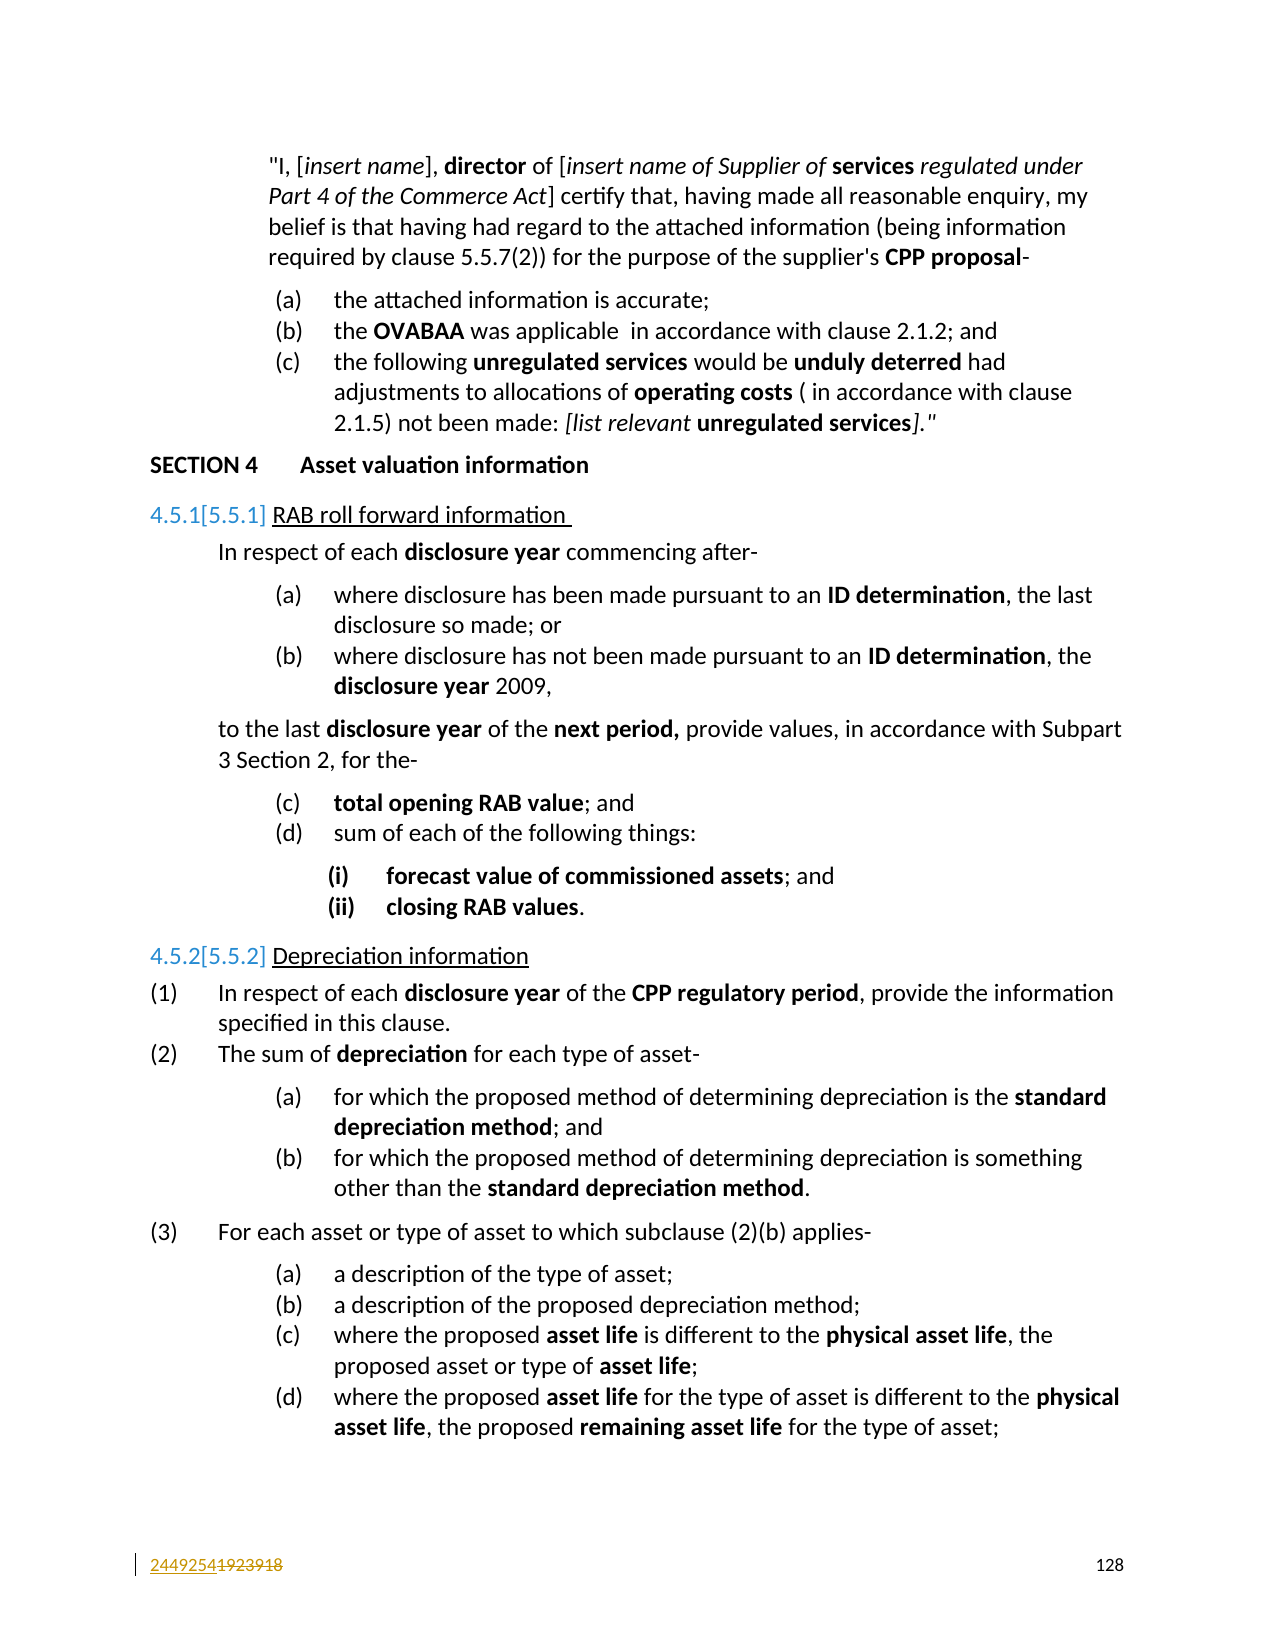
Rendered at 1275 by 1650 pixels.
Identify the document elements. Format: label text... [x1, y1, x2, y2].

subtitle In respect of each disclosure year of the CPP regulatory period, provide the information specified in this clause. [150, 977, 1125, 1038]
subtitle for which the proposed method of determining depreciation is the standard depreciation method; and [275, 1081, 1125, 1142]
subtitle where the proposed asset life is different to the physical asset life, the proposed asset or type of asset life; [275, 1320, 1125, 1381]
subtitle Depreciation information [150, 940, 1125, 971]
text to the last disclosure year of the next period, provide values, in accordance with Subpart 3 Section 2, for the- [218, 713, 1125, 774]
subtitle sum of each of the following things: [275, 817, 1125, 848]
subtitle the attached information is accurate; [275, 284, 1125, 315]
subtitle Asset valuation information [150, 450, 1125, 480]
subtitle total opening RAB value; and [275, 787, 1125, 817]
subtitle For each asset or type of asset to which subclause (2)(b) applies- [150, 1216, 1125, 1246]
subtitle the following unregulated services would be unduly deterred had adjustments to allocations of operating costs ( in accordance with clause 2.1.5) not been made: [list relevant unregulated services]." [275, 346, 1125, 437]
subtitle a description of the type of asset; [275, 1259, 1125, 1289]
subtitle forecast value of commissioned assets; and [327, 860, 1125, 891]
subtitle closing RAB values. [327, 891, 1125, 921]
subtitle where the proposed asset life for the type of asset is different to the physical asset life, the proposed remaining asset life for the type of asset; [275, 1381, 1125, 1442]
text In respect of each disclosure year commencing after- [218, 536, 1125, 566]
subtitle for which the proposed method of determining depreciation is something other than the standard depreciation method. [275, 1142, 1125, 1203]
subtitle where disclosure has not been made pursuant to an ID determination, the disclosure year 2009, [275, 640, 1125, 701]
subtitle The sum of depreciation for each type of asset- [150, 1038, 1125, 1068]
subtitle a description of the proposed depreciation method; [275, 1289, 1125, 1320]
subtitle the OVABAA was applicable in accordance with clause 2.1.2; and [275, 315, 1125, 346]
subtitle where disclosure has been made pursuant to an ID determination, the last disclosure so made; or [275, 579, 1125, 640]
subtitle RAB roll forward information [150, 499, 1125, 529]
text "I, [insert name], director of [insert name of Supplier of services regulated under Part 4 of the Commerce Act] certify that, having made all reasonable enquiry, my belief is that having had regard to the attached information (being information required by clause 5.5.7(2)) for the purpose of the supplier's CPP proposal- [268, 150, 1125, 272]
